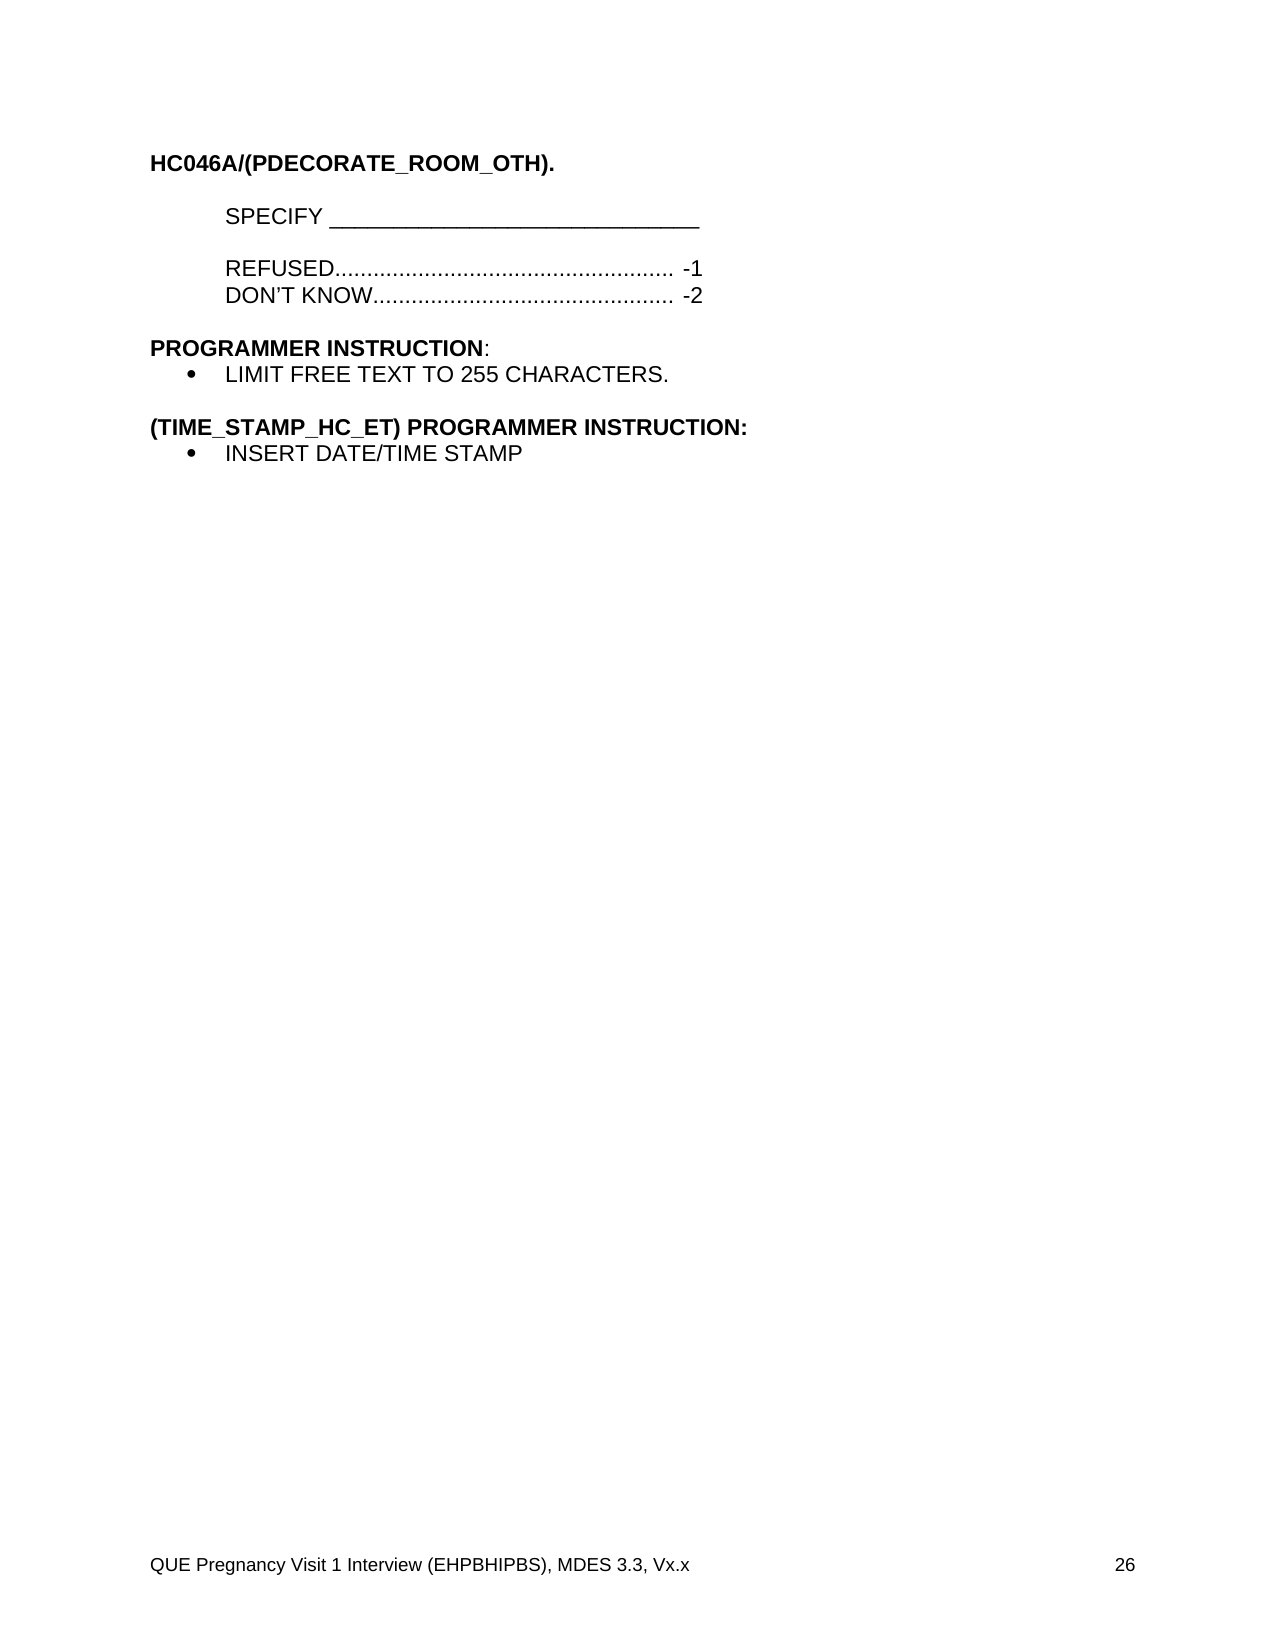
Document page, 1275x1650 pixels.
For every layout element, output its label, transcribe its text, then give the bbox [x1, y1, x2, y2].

text (TIME_STAMP_HC_ET) PROGRAMMER INSTRUCTION: [150, 413, 1134, 440]
text HC046A/(PDECORATE_ROOM_OTH). [150, 150, 1134, 176]
text REFUSED -1 [225, 255, 1134, 282]
text PROGRAMMER INSTRUCTION: [150, 334, 1134, 361]
list LIMIT FREE TEXT TO 255 CHARACTERS. [187, 361, 1134, 387]
text DON’T KNOW -2 [225, 282, 1134, 308]
list INSERT DATE/TIME STAMP [187, 440, 1134, 466]
text SPECIFY _____________________________ [225, 203, 1134, 229]
